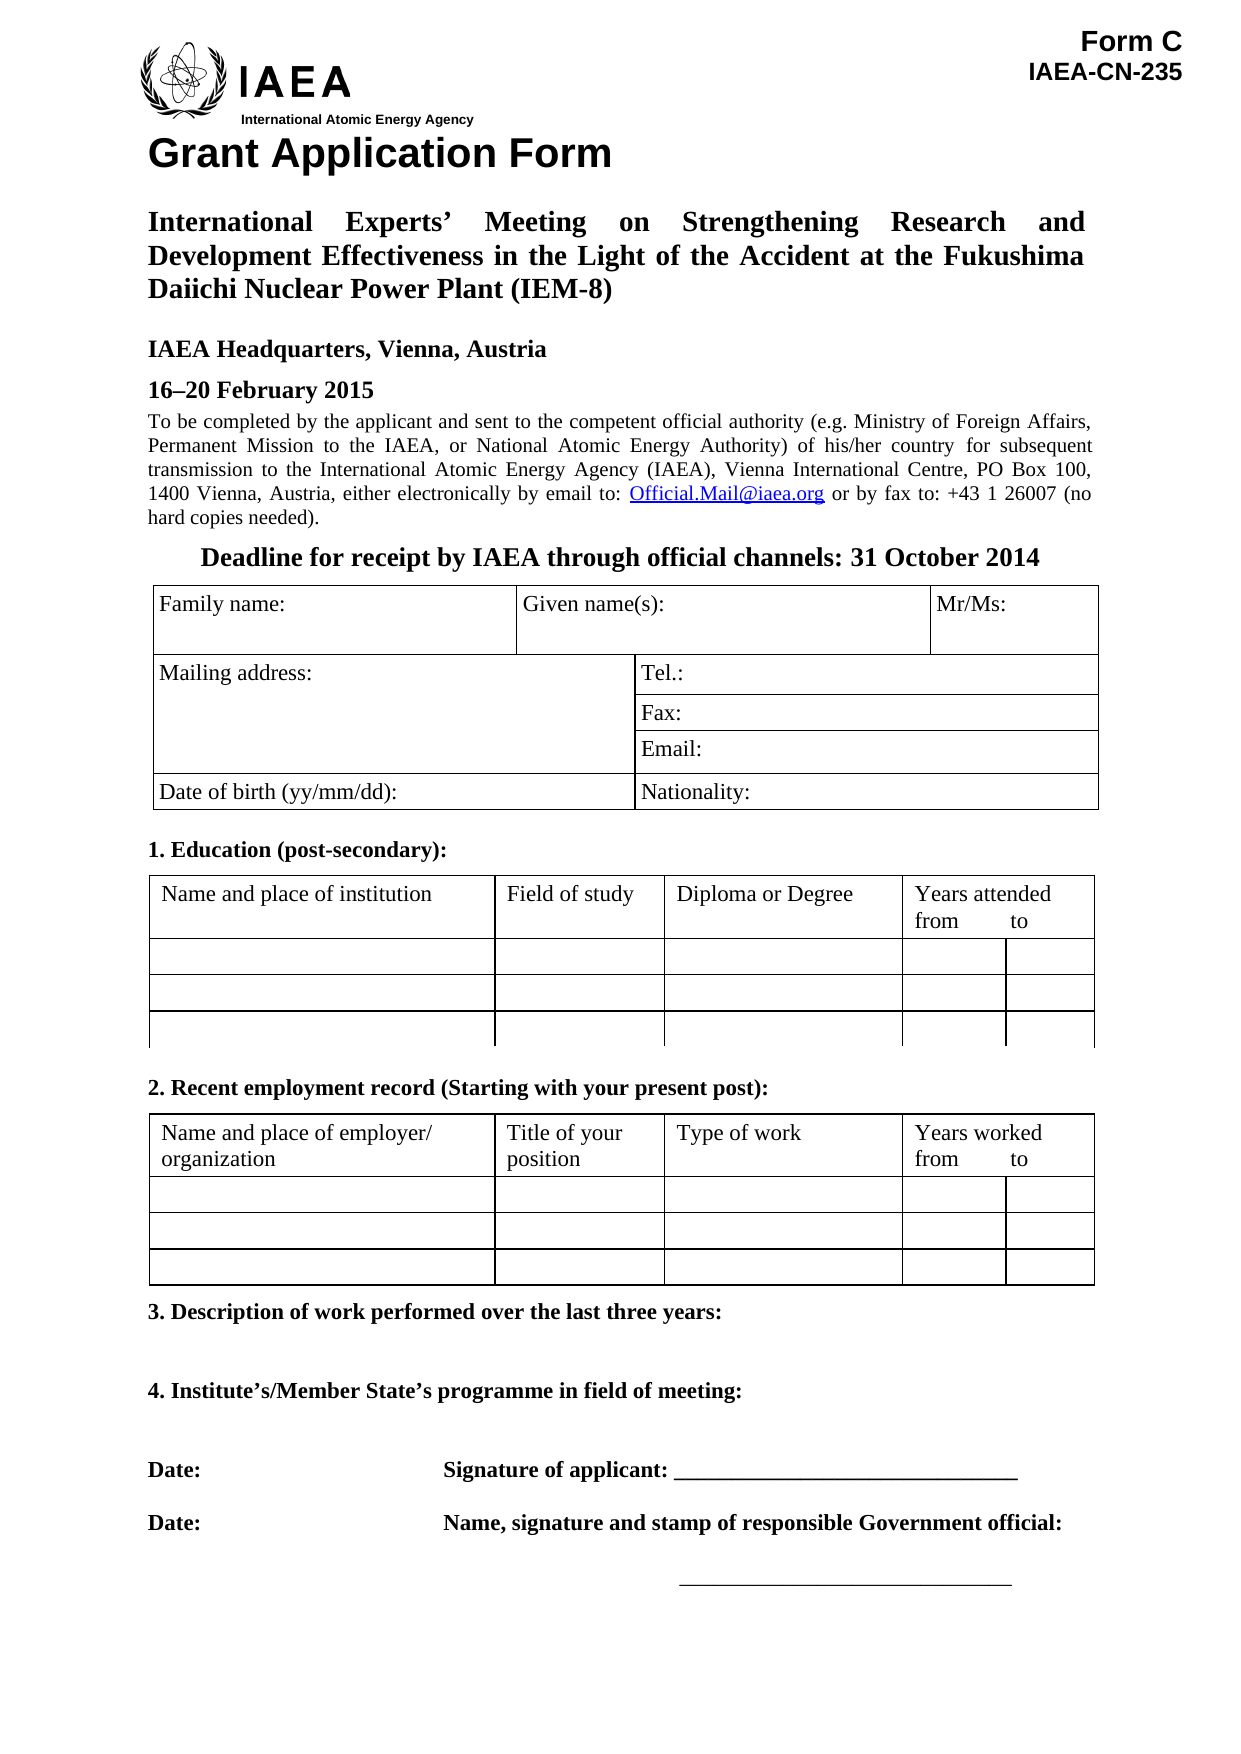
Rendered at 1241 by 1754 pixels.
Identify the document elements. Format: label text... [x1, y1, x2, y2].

text Date: Signature of applicant: ______________________________ [148, 1456, 1092, 1483]
table_cell [496, 1012, 664, 1046]
table_header Name and place of institution [150, 876, 494, 937]
table_header Years attended from to [903, 876, 1094, 937]
text 4. Institute’s/Member State’s programme in field of meeting: [148, 1377, 1092, 1404]
text 3. Description of work performed over the last three years: [148, 1298, 1092, 1325]
table_cell [903, 1213, 1005, 1248]
table_cell [1007, 1177, 1094, 1212]
table_cell [1007, 1250, 1094, 1284]
table_header Given name(s): [517, 586, 930, 653]
table_cell [150, 1250, 494, 1284]
table_cell Mailing address: [154, 655, 634, 773]
table_cell [903, 1177, 1005, 1212]
table_cell [665, 1250, 902, 1284]
table_cell [496, 1177, 664, 1212]
table_header Mr/Ms: [931, 586, 1098, 653]
table_cell [665, 1213, 902, 1248]
text To be completed by the applicant and sent to the competent official authority (e.g. Ministry of Foreign Affairs, Permanent Mission to the IAEA, or National Atomic Energy Authority) of his/her country for subsequent transmission to the International Atomic Energy Agency (IAEA), Vienna International Centre, PO Box 100, 1400 Vienna, Austria, either electronically by email to: Official.Mail@iaea.org or by fax to: +43 1 26007 (no hard copies needed). [148, 408, 1092, 529]
table_cell Date of birth (yy/mm/dd): [154, 774, 634, 808]
table_cell [665, 939, 902, 974]
table_cell [150, 1213, 494, 1248]
table_cell Fax: [636, 695, 1098, 730]
table_cell [665, 1012, 902, 1046]
table_cell [665, 1177, 902, 1212]
table_header Name and place of employer/ organization [150, 1115, 494, 1176]
text _____________________________ [325, 1562, 1092, 1588]
table_cell [903, 939, 1005, 974]
table_cell [150, 975, 494, 1010]
table_cell [496, 1213, 664, 1248]
table_cell Email: [636, 731, 1098, 773]
table_header Field of study [496, 876, 664, 937]
table_cell [1007, 1213, 1094, 1248]
text 2. Recent employment record (Starting with your present post): [148, 1074, 1092, 1100]
text Date: Name, signature and stamp of responsible Government official: [148, 1509, 1092, 1536]
table_cell [150, 939, 494, 974]
table_header Grant Application Form International Experts’ Meeting on Strengthening Research and Development Effectiveness in the Light of the Accident at the Fukushima Daiichi Nuclear Power Plant (IEM-8) IAEA Headquarters, Vienna, Austria 16–20 February 2015 [148, 128, 1086, 408]
table_cell [150, 1012, 494, 1046]
table_cell [1007, 975, 1094, 1010]
table_cell [150, 1177, 494, 1212]
table_header Years worked from to [903, 1115, 1094, 1176]
table_header Diploma or Degree [665, 876, 902, 937]
table_cell [1007, 1012, 1094, 1046]
table_header Type of work [665, 1115, 902, 1176]
table_cell [903, 1012, 1005, 1046]
table_cell Tel.: [636, 655, 1098, 694]
table_cell [903, 975, 1005, 1010]
table_cell [496, 975, 664, 1010]
table_header Family name: [154, 586, 516, 653]
table_cell [1007, 939, 1094, 974]
table_cell [665, 975, 902, 1010]
picture [240, 66, 351, 97]
table_header Title of your position [496, 1115, 664, 1176]
text 1. Education (post-secondary): [148, 836, 1092, 862]
picture [140, 42, 227, 119]
table_cell [903, 1250, 1005, 1284]
table_cell Nationality: [636, 774, 1098, 808]
table_cell [496, 1250, 664, 1284]
table_cell [496, 939, 664, 974]
text Deadline for receipt by IAEA through official channels: 31 October 2014 [148, 541, 1092, 572]
